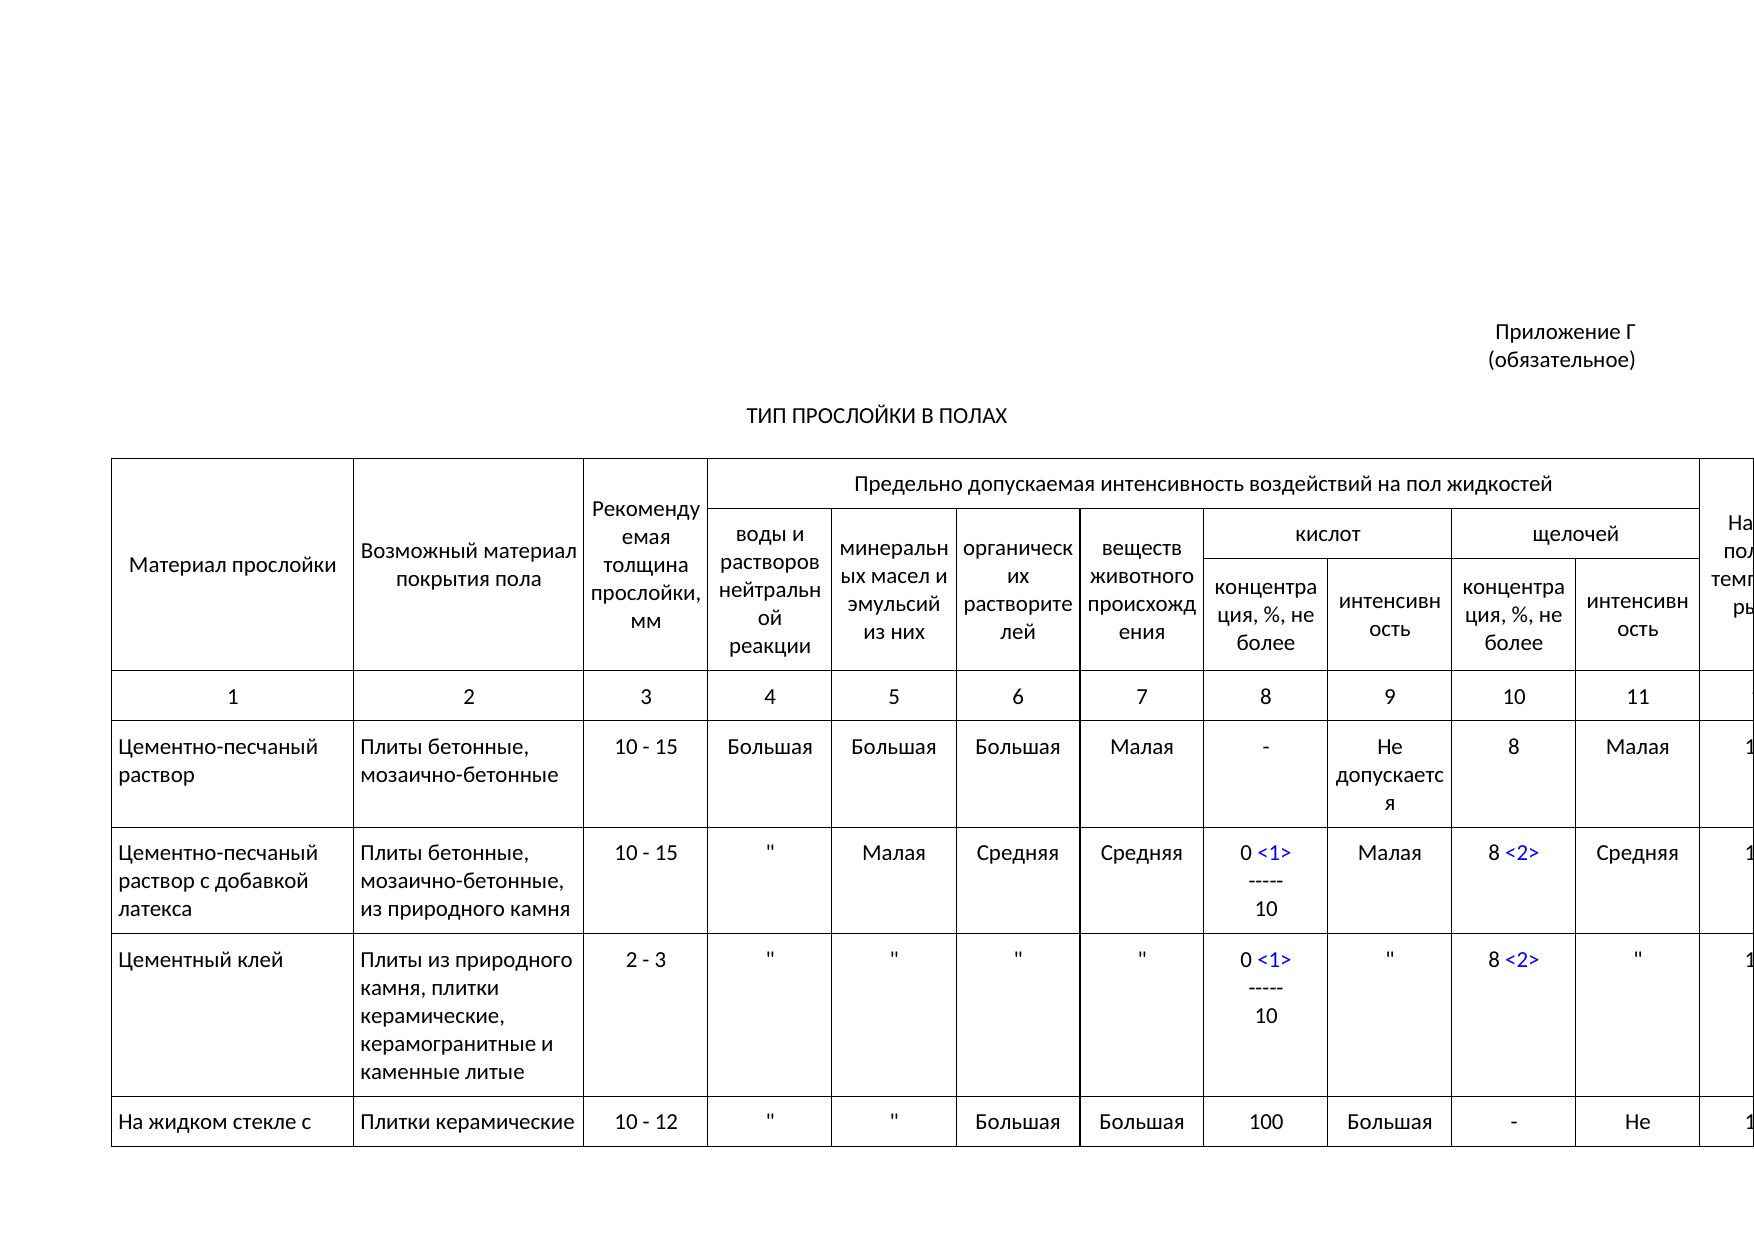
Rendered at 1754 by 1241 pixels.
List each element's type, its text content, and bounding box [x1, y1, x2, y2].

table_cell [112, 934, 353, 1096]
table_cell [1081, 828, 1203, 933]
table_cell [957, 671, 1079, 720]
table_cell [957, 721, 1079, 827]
text Приложение Г [118, 317, 1636, 345]
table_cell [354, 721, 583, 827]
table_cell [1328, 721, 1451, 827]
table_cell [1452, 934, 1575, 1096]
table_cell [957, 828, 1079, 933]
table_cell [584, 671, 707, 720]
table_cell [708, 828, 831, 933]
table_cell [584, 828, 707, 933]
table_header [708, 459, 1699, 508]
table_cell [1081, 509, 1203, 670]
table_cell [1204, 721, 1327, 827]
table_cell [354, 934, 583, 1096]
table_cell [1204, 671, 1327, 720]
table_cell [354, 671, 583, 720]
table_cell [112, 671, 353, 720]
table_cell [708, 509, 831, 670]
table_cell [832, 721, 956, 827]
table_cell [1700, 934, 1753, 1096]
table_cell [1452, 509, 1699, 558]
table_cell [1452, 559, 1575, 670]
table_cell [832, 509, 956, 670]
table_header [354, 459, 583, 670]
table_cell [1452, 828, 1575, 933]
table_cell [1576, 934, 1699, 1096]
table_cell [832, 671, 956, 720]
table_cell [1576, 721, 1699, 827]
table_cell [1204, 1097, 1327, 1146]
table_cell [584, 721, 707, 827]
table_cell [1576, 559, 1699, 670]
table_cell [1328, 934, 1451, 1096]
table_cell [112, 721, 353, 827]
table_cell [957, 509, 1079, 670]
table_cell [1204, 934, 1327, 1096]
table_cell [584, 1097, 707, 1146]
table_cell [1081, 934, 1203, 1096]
text ТИП ПРОСЛОЙКИ В ПОЛАХ [118, 401, 1636, 429]
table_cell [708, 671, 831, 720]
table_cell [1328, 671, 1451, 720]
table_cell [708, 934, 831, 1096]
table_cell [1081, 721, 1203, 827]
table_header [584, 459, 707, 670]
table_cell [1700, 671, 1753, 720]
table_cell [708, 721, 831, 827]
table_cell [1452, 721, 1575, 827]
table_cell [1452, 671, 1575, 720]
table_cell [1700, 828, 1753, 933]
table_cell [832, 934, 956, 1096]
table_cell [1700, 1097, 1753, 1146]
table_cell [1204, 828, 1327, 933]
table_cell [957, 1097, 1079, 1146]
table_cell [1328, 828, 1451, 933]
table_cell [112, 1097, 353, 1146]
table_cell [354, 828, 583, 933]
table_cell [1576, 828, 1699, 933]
text (обязательное) [118, 345, 1636, 373]
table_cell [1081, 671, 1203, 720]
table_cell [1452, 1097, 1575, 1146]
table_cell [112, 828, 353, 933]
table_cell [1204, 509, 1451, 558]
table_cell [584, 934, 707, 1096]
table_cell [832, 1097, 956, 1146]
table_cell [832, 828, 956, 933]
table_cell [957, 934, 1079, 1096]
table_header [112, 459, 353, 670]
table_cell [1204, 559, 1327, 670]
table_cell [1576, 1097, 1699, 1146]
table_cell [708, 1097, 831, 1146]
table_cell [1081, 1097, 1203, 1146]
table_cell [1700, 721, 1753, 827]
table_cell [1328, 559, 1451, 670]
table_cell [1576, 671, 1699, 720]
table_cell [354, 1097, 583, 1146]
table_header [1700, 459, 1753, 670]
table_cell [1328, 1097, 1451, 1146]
